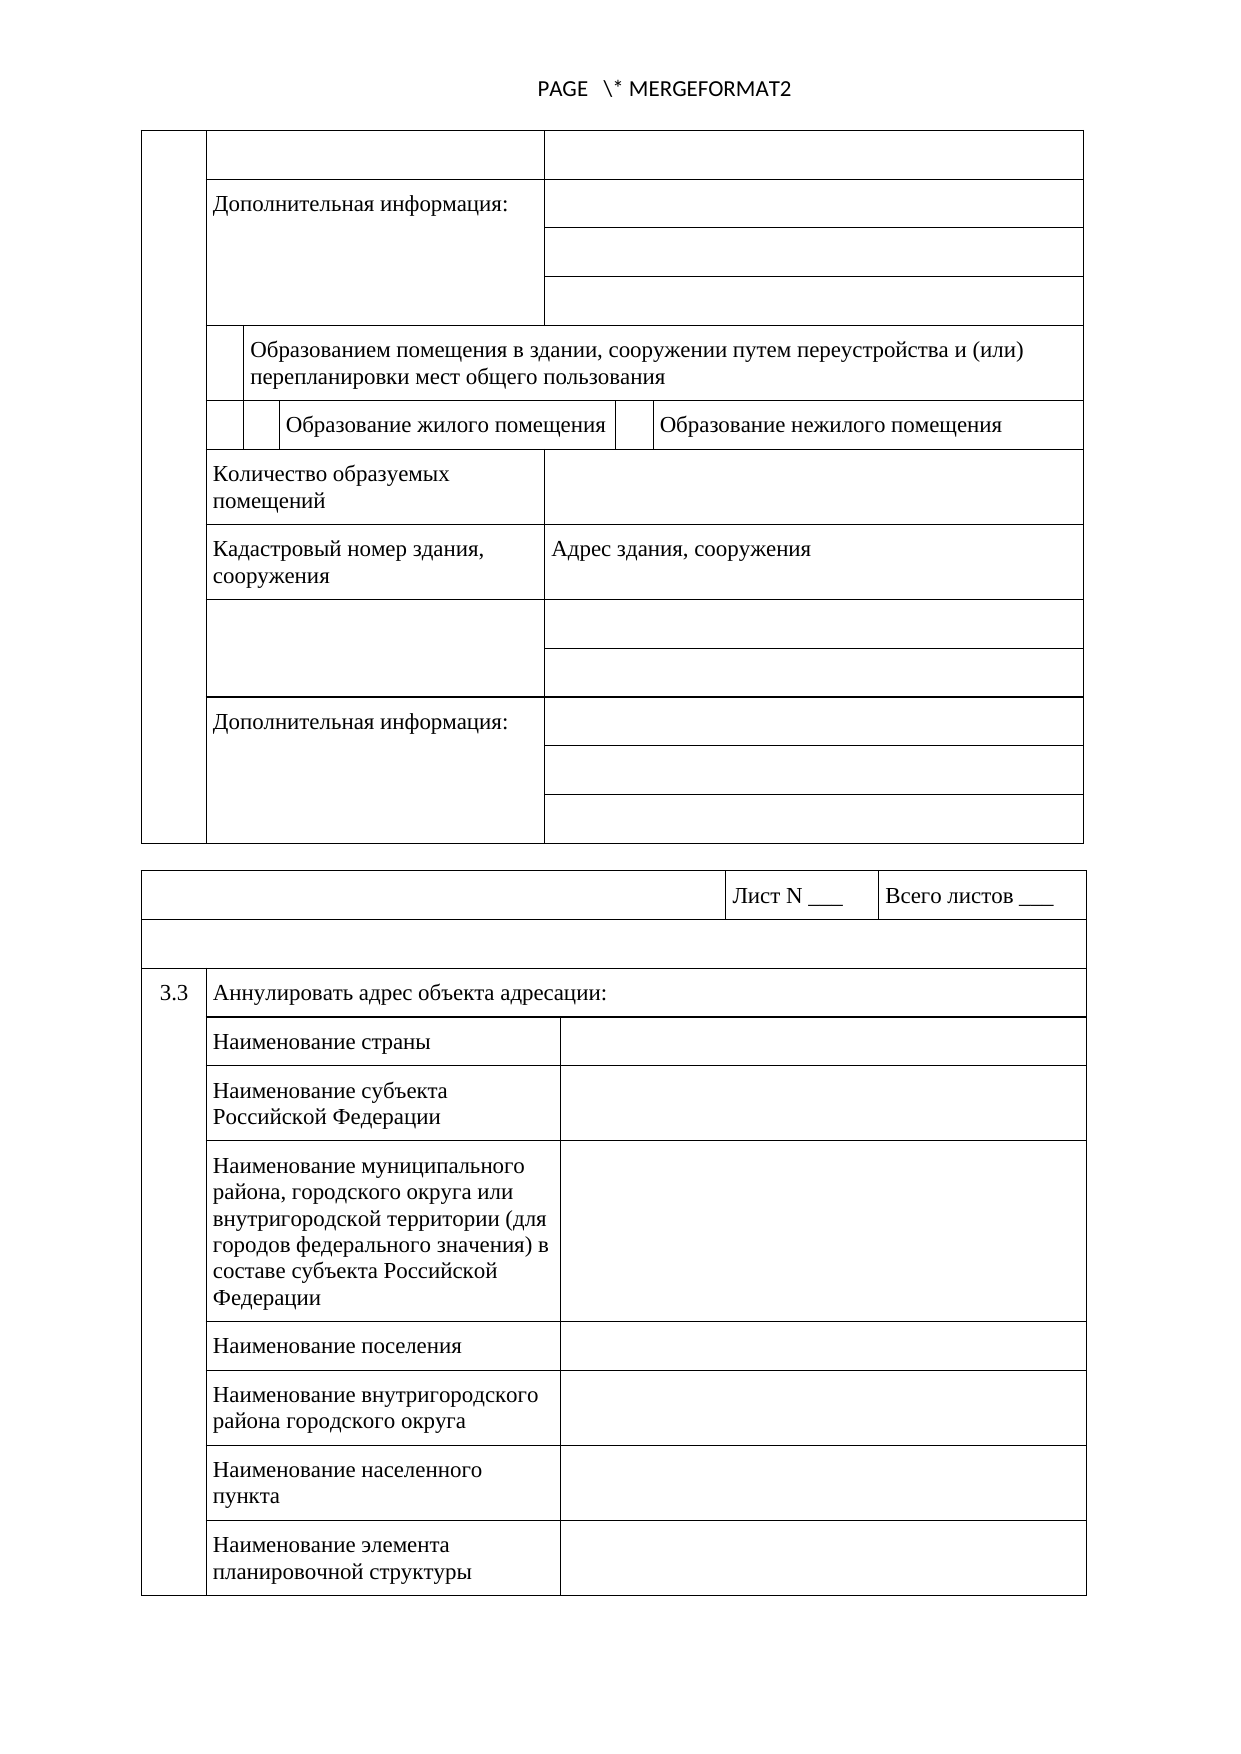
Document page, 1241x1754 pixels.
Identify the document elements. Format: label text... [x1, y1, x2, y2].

table_cell [561, 1371, 1086, 1444]
table_cell [142, 131, 206, 843]
table_cell [545, 228, 1083, 276]
table_cell Наименование муниципального района, городского округа или внутригородской территории (для городов федерального значения) в составе субъекта Российской Федерации [207, 1141, 560, 1321]
table_cell [561, 1018, 1086, 1065]
table_cell [142, 920, 1086, 968]
table_cell [207, 131, 544, 178]
table_cell [545, 600, 1083, 648]
table_cell [545, 698, 1083, 745]
table_cell [561, 1141, 1086, 1321]
table_cell [545, 180, 1083, 227]
table_cell [545, 277, 1083, 325]
table_cell Аннулировать адрес объекта адресации: [207, 969, 1086, 1016]
table_header [142, 871, 725, 919]
table_cell [545, 746, 1083, 794]
table_cell Наименование населенного пункта [207, 1446, 560, 1520]
table_cell Адрес здания, сооружения [545, 525, 1083, 599]
table_cell [545, 450, 1083, 524]
table_cell Наименование элемента планировочной структуры [207, 1521, 560, 1595]
table_cell Образованием помещения в здании, сооружении путем переустройства и (или) перепланировки мест общего пользования [244, 326, 1083, 400]
table_cell [207, 326, 243, 400]
table_header Всего листов ___ [879, 871, 1086, 919]
table_cell [545, 649, 1083, 696]
table_cell [545, 795, 1083, 843]
table_cell Образование жилого помещения [280, 401, 615, 449]
table_cell [616, 401, 653, 449]
table_cell [207, 600, 544, 696]
table_cell Наименование субъекта Российской Федерации [207, 1066, 560, 1140]
table_cell [545, 131, 1083, 178]
table_cell Количество образуемых помещений [207, 450, 544, 524]
table_cell Наименование внутригородского района городского округа [207, 1371, 560, 1444]
table_cell Дополнительная информация: [207, 698, 544, 843]
table_cell [561, 1446, 1086, 1520]
table_cell Наименование поселения [207, 1322, 560, 1369]
table_cell [561, 1521, 1086, 1595]
table_cell [561, 1066, 1086, 1140]
table_cell Кадастровый номер здания, сооружения [207, 525, 544, 599]
table_header Лист N ___ [726, 871, 878, 919]
table_cell Дополнительная информация: [207, 180, 544, 325]
table_cell [561, 1322, 1086, 1369]
table_cell Образование нежилого помещения [654, 401, 1083, 449]
table_cell 3.3 [142, 969, 206, 1595]
table_cell Наименование страны [207, 1018, 560, 1065]
table_cell [207, 401, 243, 449]
table_cell [244, 401, 279, 449]
